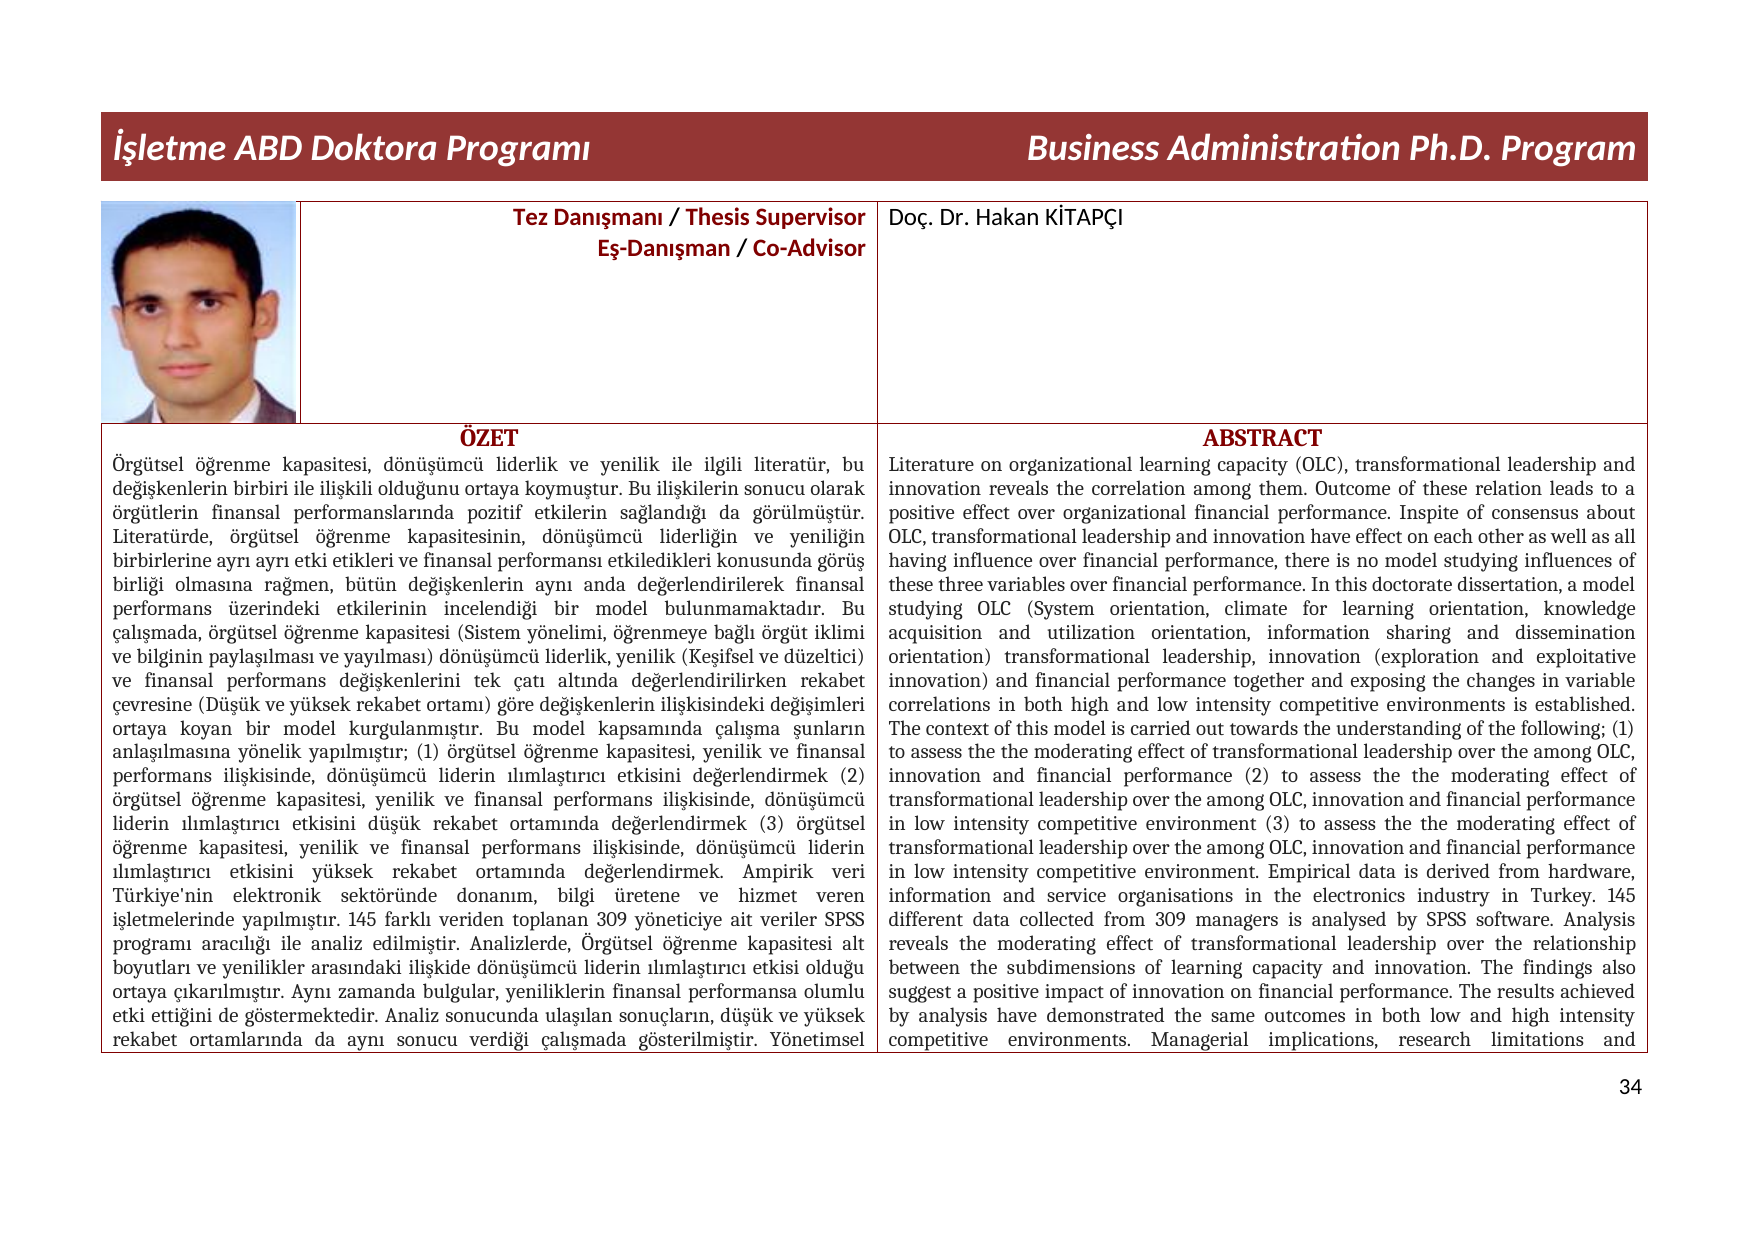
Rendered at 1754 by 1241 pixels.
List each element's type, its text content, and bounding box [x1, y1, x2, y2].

picture [101, 201, 296, 423]
table_cell [296, 202, 300, 423]
table_cell Tez Danışmanı / Thesis Supervisor Eş-Danışman / Co-Advisor [301, 202, 877, 423]
table_cell Doç. Dr. Hakan KİTAPÇI [878, 202, 1647, 423]
